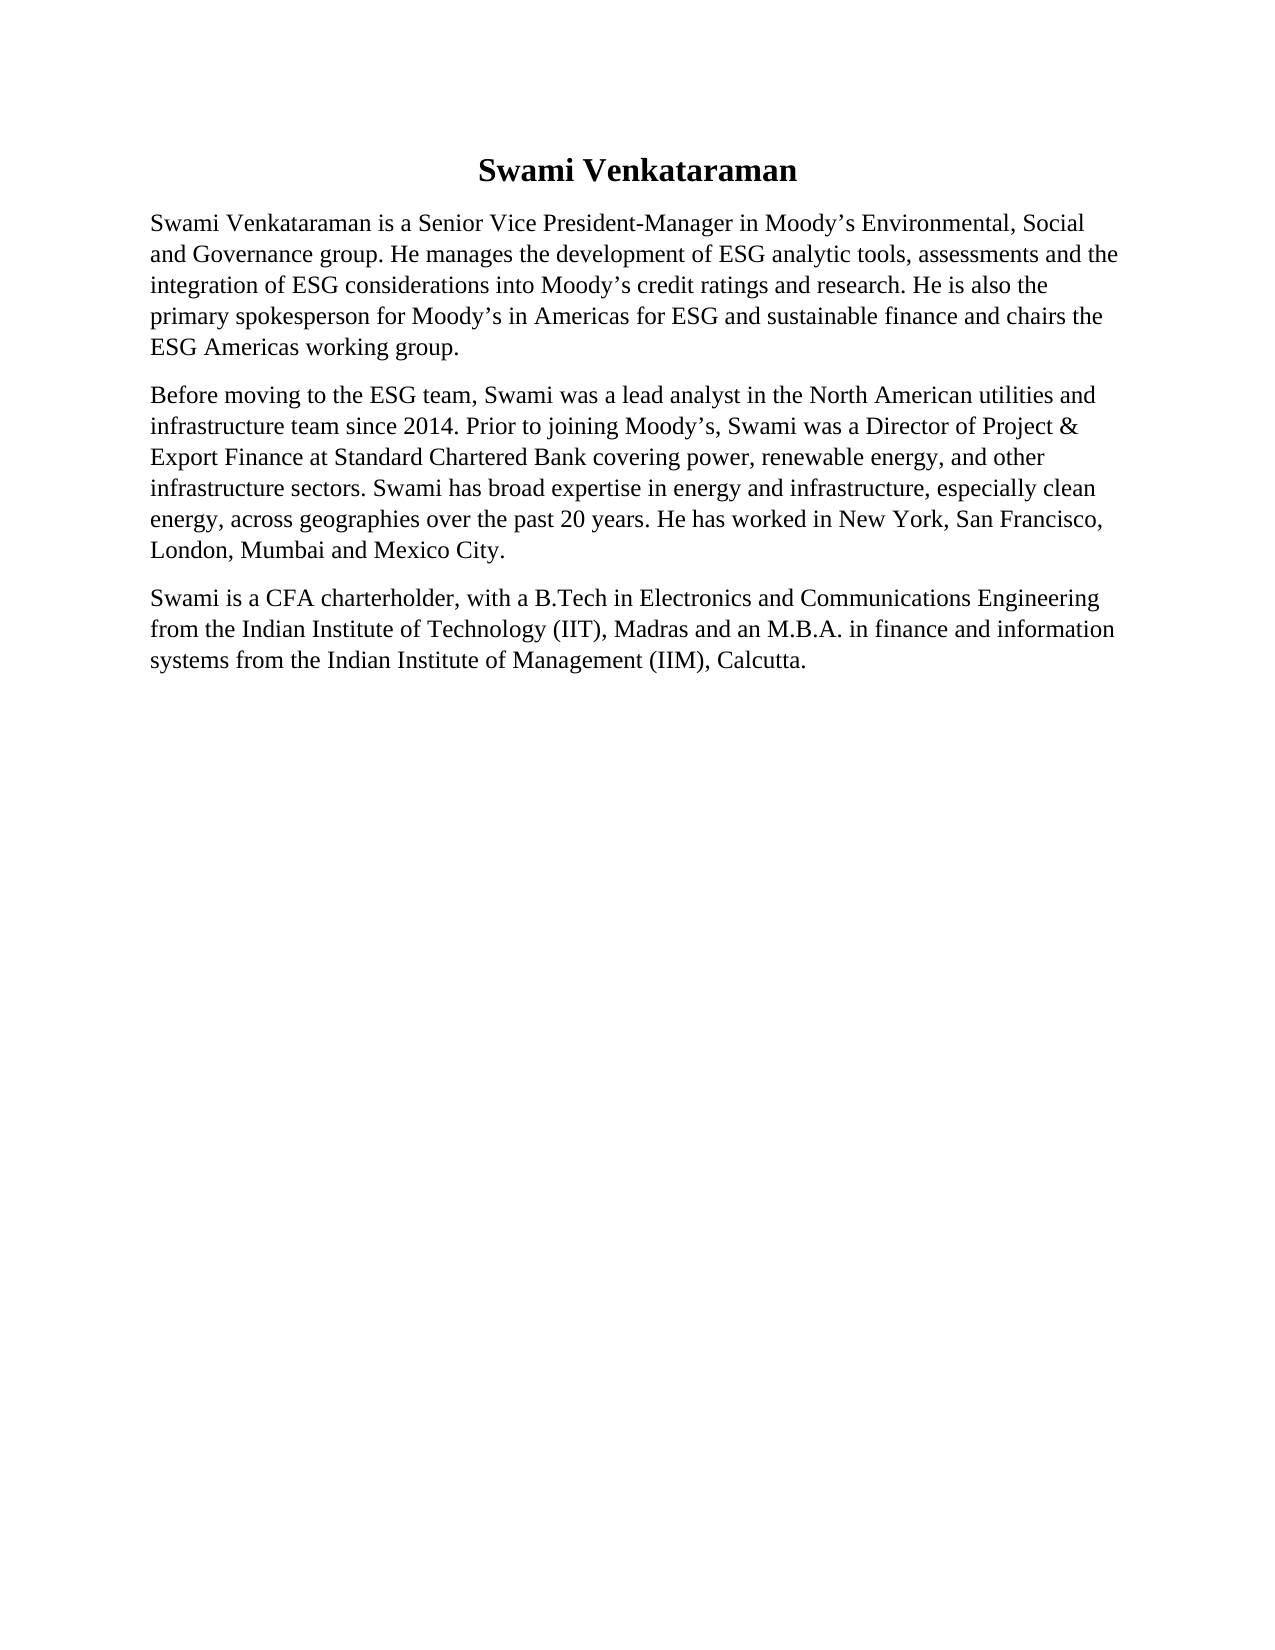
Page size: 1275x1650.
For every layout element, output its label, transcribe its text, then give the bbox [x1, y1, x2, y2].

text Swami Venkataraman is a Senior Vice President-Manager in Moody’s Environmental, Social and Governance group. He manages the development of ESG analytic tools, assessments and the integration of ESG considerations into Moody’s credit ratings and research. He is also the primary spokesperson for Moody’s in Americas for ESG and sustainable finance and chairs the ESG Americas working group. [150, 208, 1125, 361]
text Swami is a CFA charterholder, with a B.Tech in Electronics and Communications Engineering from the Indian Institute of Technology (IIT), Madras and an M.B.A. in finance and information systems from the Indian Institute of Management (IIM), Calcutta. [150, 583, 1125, 674]
text Before moving to the ESG team, Swami was a lead analyst in the North American utilities and infrastructure team since 2014. Prior to joining Moody’s, Swami was a Director of Project & Export Finance at Standard Chartered Bank covering power, renewable energy, and other infrastructure sectors. Swami has broad expertise in energy and infrastructure, especially clean energy, across geographies over the past 20 years. He has worked in New York, San Francisco, London, Mumbai and Mexico City. [150, 380, 1125, 564]
text Swami Venkataraman [150, 150, 1125, 188]
